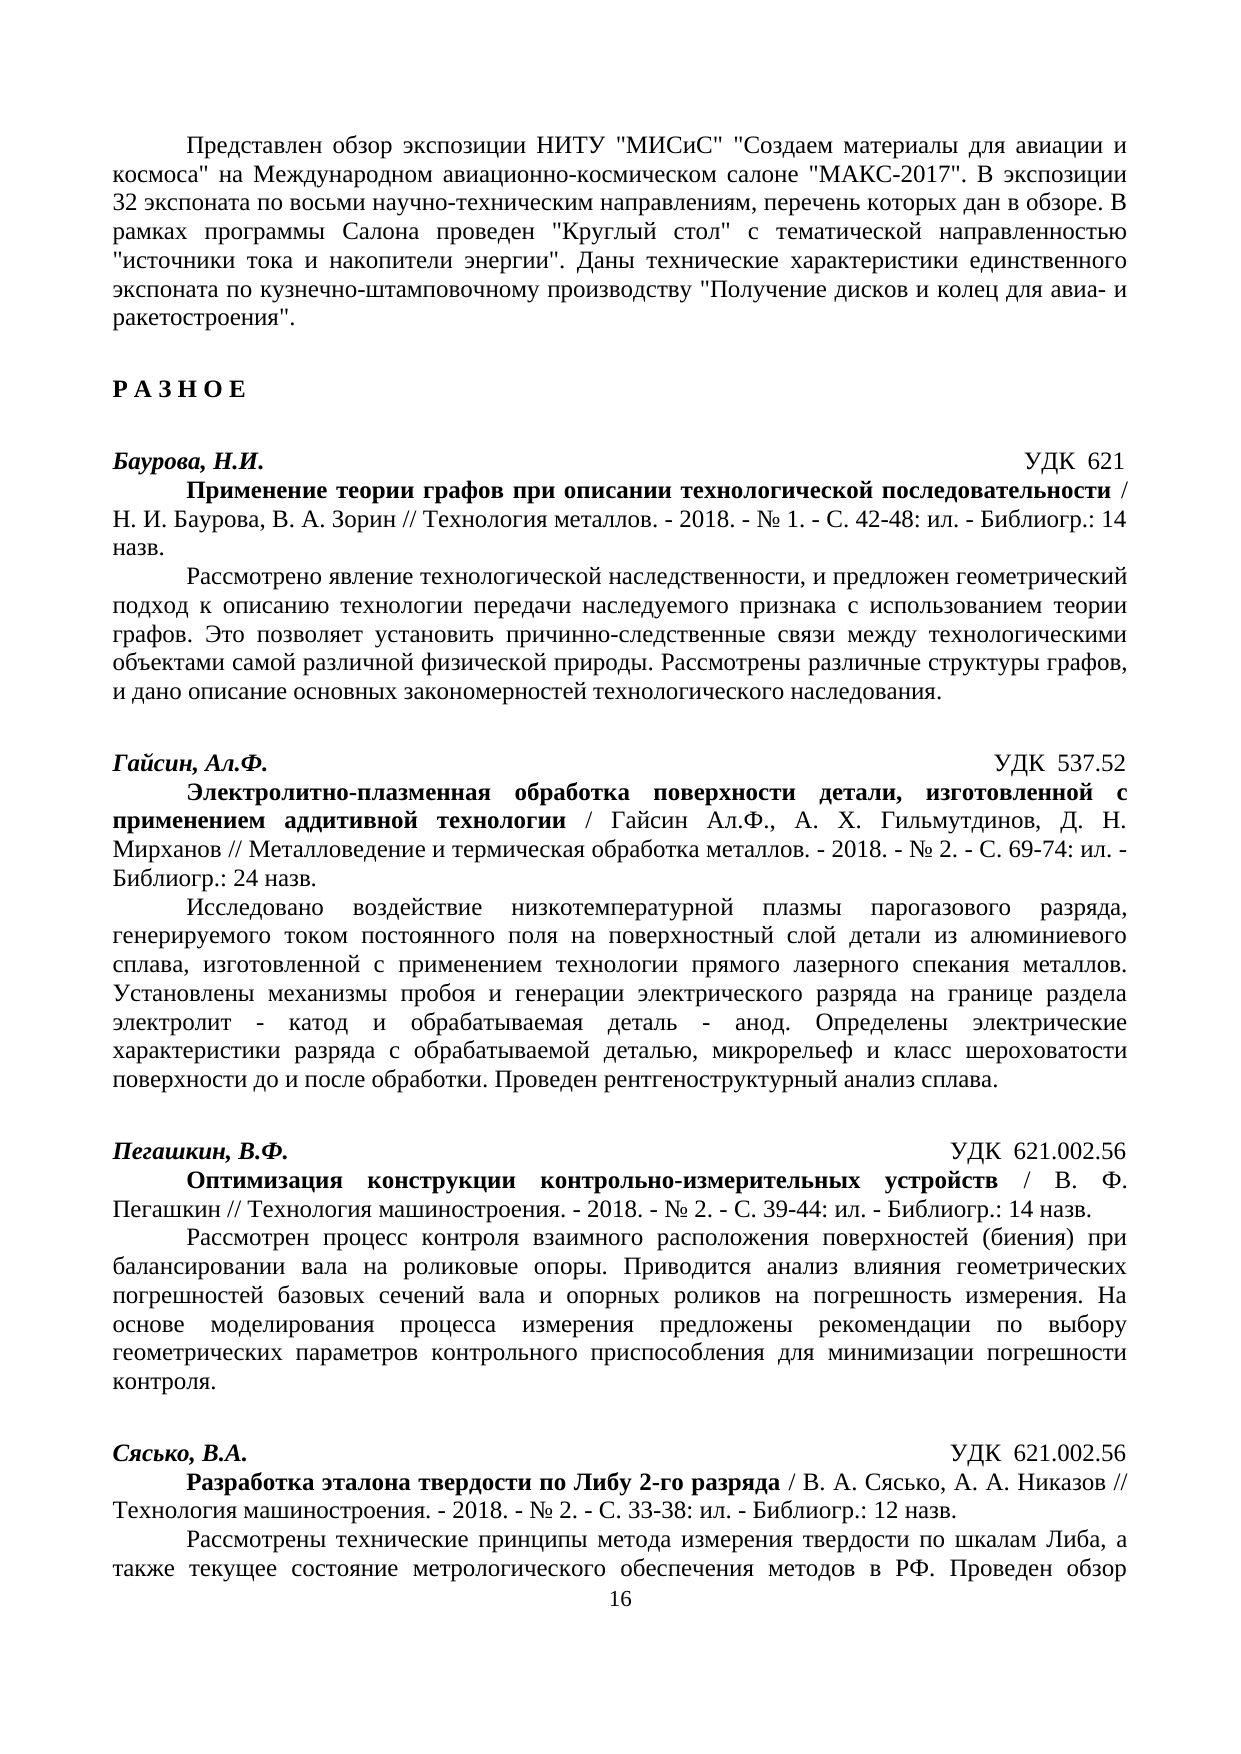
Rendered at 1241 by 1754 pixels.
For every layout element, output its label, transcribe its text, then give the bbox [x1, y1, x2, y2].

text Исследовано воздействие низкотемпературной плазмы парогазового разряда, генерируемого током постоянного поля на поверхностный слой детали из алюминиевого сплава, изготовленной с применением технологии прямого лазерного спекания металлов. Установлены механизмы пробоя и генерации электрического разряда на границе раздела электролит - катод и обрабатываемая деталь - анод. Определены электрические характеристики разряда с обрабатываемой деталью, микрорельеф и класс шероховатости поверхности до и после обработки. Проведен рентгеноструктурный анализ сплава. [112, 892, 1128, 1093]
text Гайсин, Ал.Ф. УДК 537.52 [112, 748, 1128, 777]
text Р А З Н О Е [112, 374, 1128, 403]
text Оптимизация конструкции контрольно-измерительных устройств / В. Ф. Пегашкин // Технология машиностроения. - 2018. - № 2. - С. 39-44: ил. - Библиогр.: 14 назв. [112, 1165, 1128, 1222]
text Применение теории графов при описании технологической последовательности / Н. И. Баурова, В. А. Зорин // Технология металлов. - 2018. - № 1. - С. 42-48: ил. - Библиогр.: 14 назв. [112, 475, 1128, 561]
text Рассмотрен процесс контроля взаимного расположения поверхностей (биения) при балансировании вала на роликовые опоры. Приводится анализ влияния геометрических погрешностей базовых сечений вала и опорных роликов на погрешность измерения. На основе моделирования процесса измерения предложены рекомендации по выбору геометрических параметров контрольного приспособления для минимизации погрешности контроля. [112, 1222, 1128, 1395]
text Сясько, В.А. УДК 621.002.56 [112, 1438, 1128, 1467]
text Представлен обзор экспозиции НИТУ "МИСиС" "Создаем материалы для авиации и космоса" на Международном авиационно-космическом салоне "МАКС-2017". В экспозиции 32 экспоната по восьми научно-техническим направлениям, перечень которых дан в обзоре. В рамках программы Салона проведен "Круглый стол" с тематической направленностью "источники тока и накопители энергии". Даны технические характеристики единственного экспоната по кузнечно-штамповочному производству "Получение дисков и колец для авиа- и ракетостроения". [112, 130, 1128, 331]
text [112, 1524, 1128, 1582]
text Баурова, Н.И. УДК 621 [112, 446, 1128, 475]
text Разработка эталона твердости по Либу 2-го разряда / В. А. Сясько, А. А. Никазов // Технология машиностроения. - 2018. - № 2. - С. 33-38: ил. - Библиогр.: 12 назв. [112, 1467, 1128, 1524]
text Рассмотрено явление технологической наследственности, и предложен геометрический подход к описанию технологии передачи наследуемого признака с использованием теории графов. Это позволяет установить причинно-следственные связи между технологическими объектами самой различной физической природы. Рассмотрены различные структуры графов, и дано описание основных закономерностей технологического наследования. [112, 561, 1128, 705]
text Электролитно-плазменная обработка поверхности детали, изготовленной с применением аддитивной технологии / Гайсин Ал.Ф., А. Х. Гильмутдинов, Д. Н. Мирханов // Металловедение и термическая обработка металлов. - 2018. - № 2. - С. 69-74: ил. - Библиогр.: 24 назв. [112, 777, 1128, 892]
text Пегашкин, В.Ф. УДК 621.002.56 [112, 1136, 1128, 1165]
